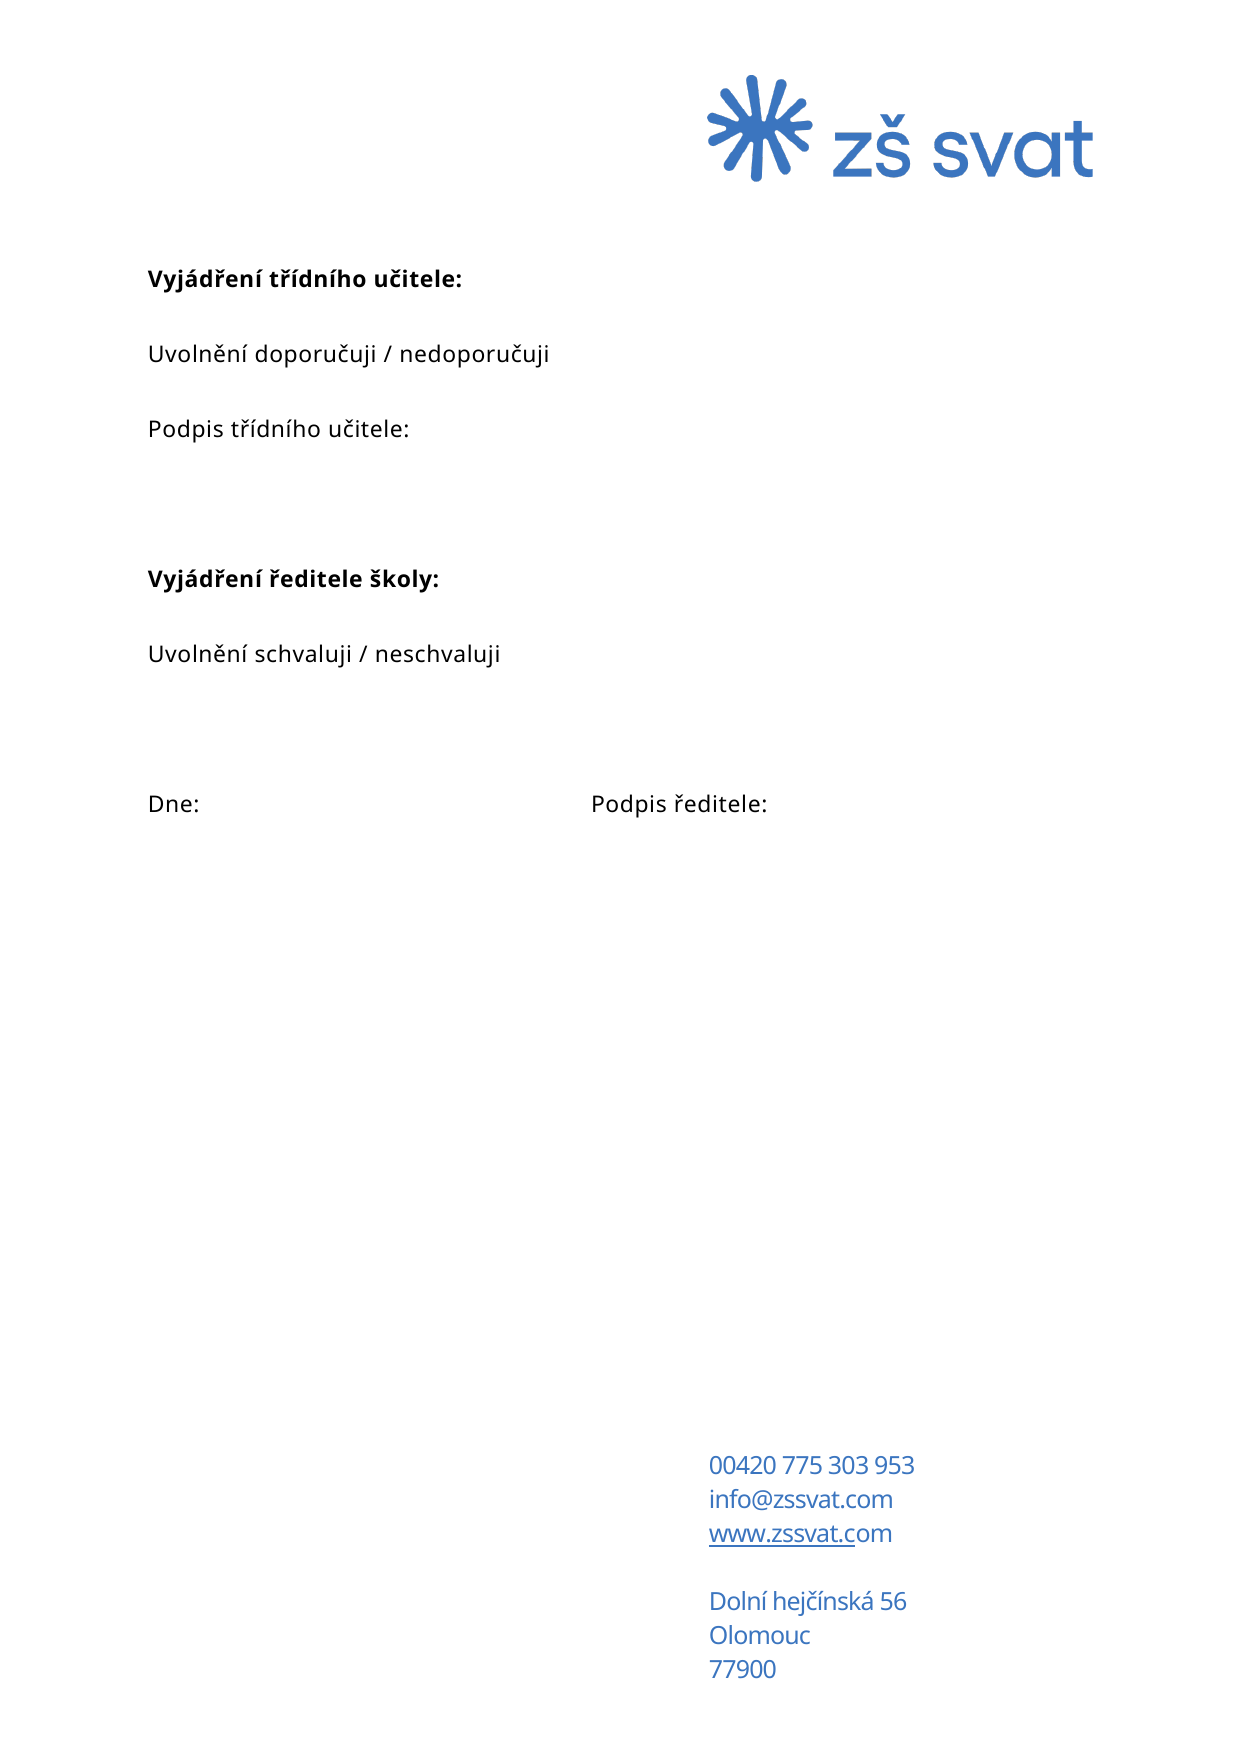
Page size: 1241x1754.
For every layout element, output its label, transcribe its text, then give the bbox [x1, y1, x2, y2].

text Dne: Podpis ředitele: [148, 781, 1093, 819]
picture [707, 75, 1093, 182]
text Vyjádření ředitele školy: [148, 556, 1093, 594]
text Vyjádření třídního učitele: [148, 256, 1093, 294]
text Uvolnění doporučuji / nedoporučuji [148, 331, 1093, 369]
text Uvolnění schvaluji / neschvaluji [148, 631, 1093, 669]
text Podpis třídního učitele: [148, 406, 1093, 444]
